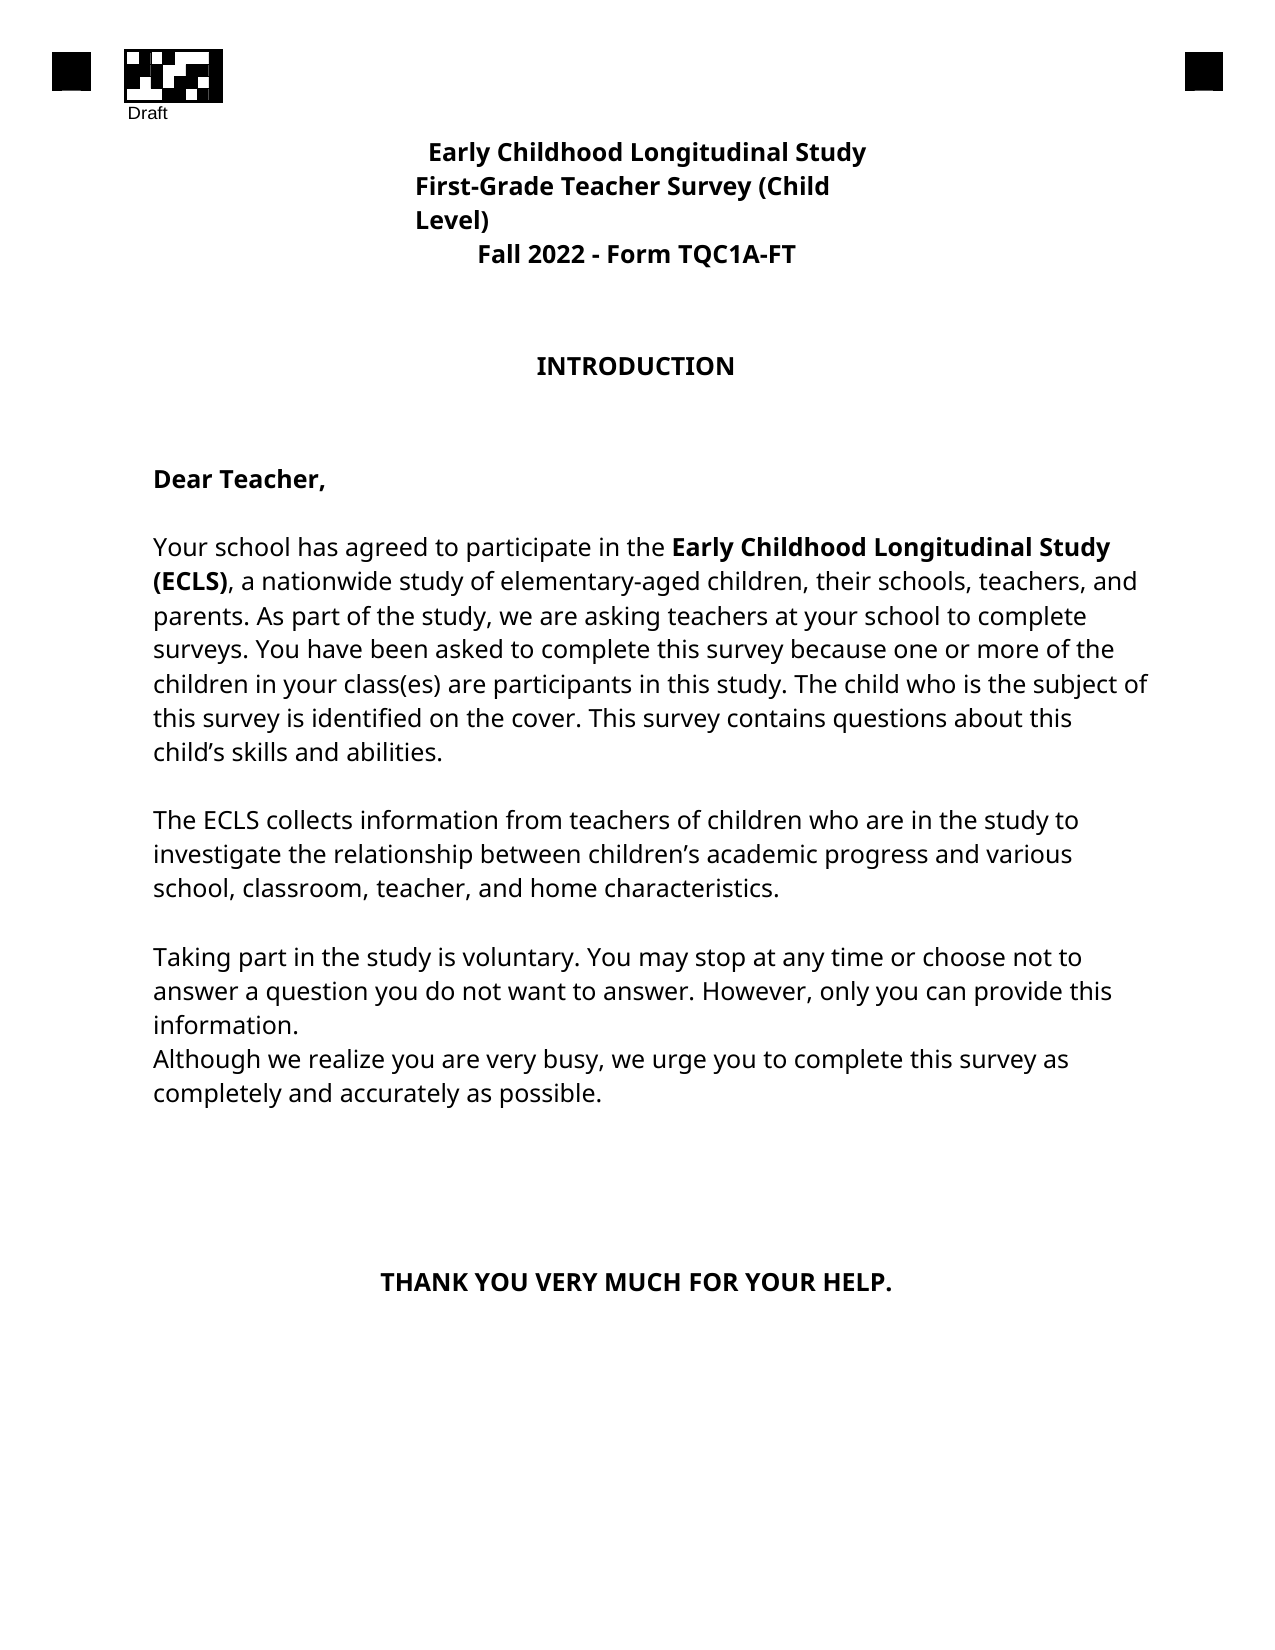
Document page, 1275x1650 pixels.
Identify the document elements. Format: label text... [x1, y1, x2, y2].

text Although we realize you are very busy, we urge you to complete this survey as completely and accurately as possible. [153, 1042, 1148, 1110]
subtitle INTRODUCTION [167, 348, 1105, 382]
text Fall 2022 - Form TQC1A-FT [168, 237, 1105, 270]
text Taking part in the study is voluntary. You may stop at any time or choose not to answer a question you do not want to answer. However, only you can provide this information. [153, 939, 1148, 1041]
text Dear Teacher, [153, 462, 1235, 496]
subtitle THANK YOU VERY MUCH FOR YOUR HELP. [167, 1265, 1105, 1299]
text Your school has agreed to participate in the Early Childhood Longitudinal Study (ECLS), a nationwide study of elementary-aged children, their schools, teachers, and parents. As part of the study, we are asking teachers at your school to complete surveys. You have been asked to complete this survey because one or more of the children in your class(es) are participants in this study. The child who is the subject of this survey is identified on the cover. This survey contains questions about this child’s skills and abilities. [153, 530, 1148, 768]
text The ECLS collects information from teachers of children who are in the study to investigate the relationship between children’s academic progress and various school, classroom, teacher, and home characteristics. [153, 803, 1148, 905]
subtitle Early Childhood Longitudinal Study First-Grade Teacher Survey (Child Level) [415, 134, 885, 237]
